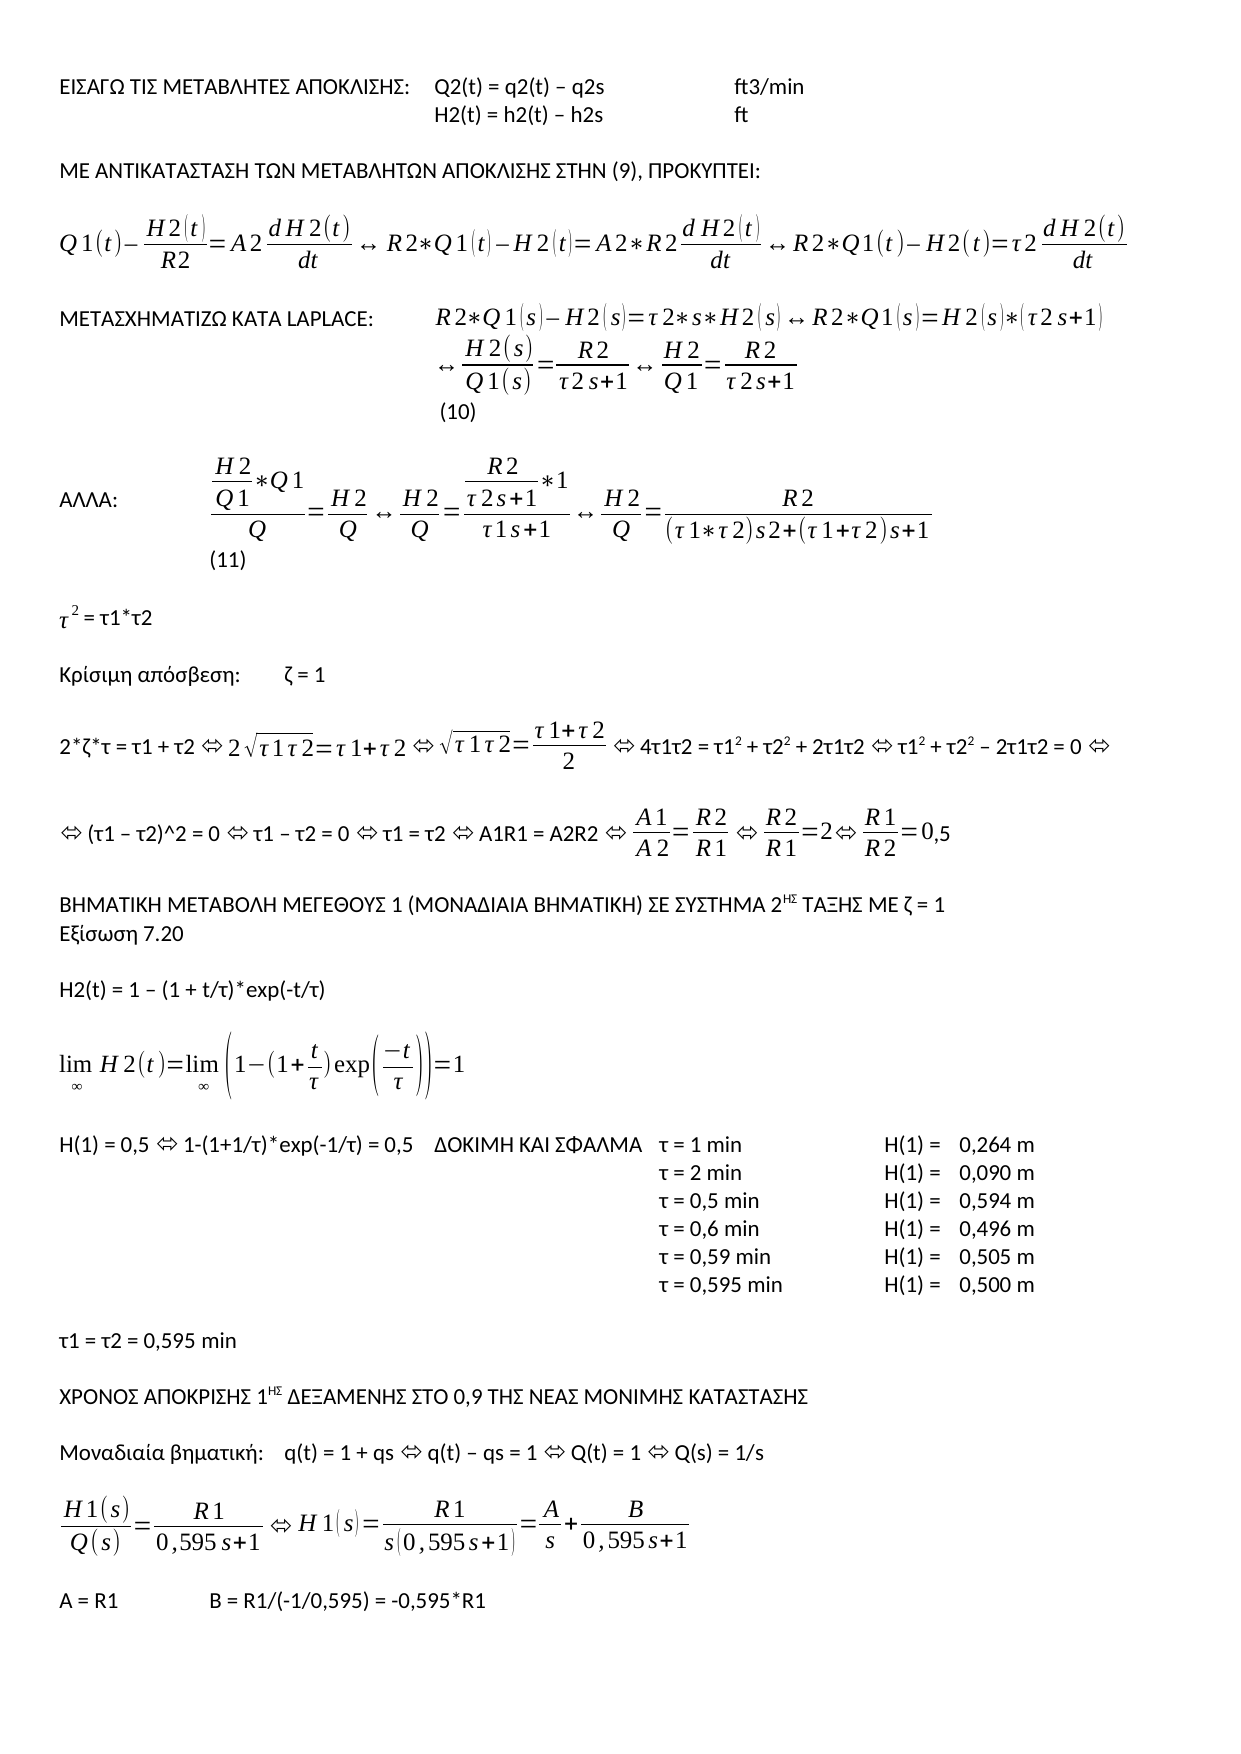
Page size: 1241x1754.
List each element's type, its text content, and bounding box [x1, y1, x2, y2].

text ΧΡΟΝΟΣ ΑΠΟΚΡΙΣΗΣ 1ΗΣ ΔΕΞΑΜΕΝΗΣ ΣΤΟ 0,9 ΤΗΣ ΝΕΑΣ ΜΟΝΙΜΗΣ ΚΑΤΑΣΤΑΣΗΣ [59, 1382, 1181, 1411]
text (τ1 – τ2)^2 = 0 τ1 – τ2 = 0 τ1 = τ2 Α1R1 = A2R2 ,5 [59, 804, 1181, 863]
text ΑΛΛΑ: (11) [59, 453, 1181, 573]
text ΜΕΤΑΣΧΗΜΑΤΙΖΩ ΚΑΤΑ LAPLACE: [59, 302, 1181, 333]
text ΒΗΜΑΤΙΚΗ ΜΕΤΑΒΟΛΗ ΜΕΓΕΘΟΥΣ 1 (ΜΟΝΑΔΙΑΙΑ ΒΗΜΑΤΙΚΗ) ΣΕ ΣΥΣΤΗΜΑ 2ΗΣ ΤΑΞΗΣ ΜΕ ζ = 1 [59, 891, 1181, 919]
text H2(t) = h2(t) – h2s ft [359, 100, 1181, 128]
text Η2(t) = 1 – (1 + t/τ)*exp(-t/τ) [59, 975, 1181, 1003]
text τ = 0,5 min Η(1) = 0,594 m [584, 1186, 1181, 1214]
text 2*ζ*τ = τ1 + τ2 4τ1τ2 = τ12 + τ22 + 2τ1τ2 τ12 + τ22 – 2τ1τ2 = 0 [59, 717, 1181, 776]
text ΜΕ ΑΝΤΙΚΑΤΑΣΤΑΣΗ ΤΩΝ ΜΕΤΑΒΛΗΤΩΝ ΑΠΟΚΛΙΣΗΣ ΣΤΗΝ (9), ΠΡΟΚΥΠΤΕΙ: [59, 156, 1181, 184]
text τ1 = τ2 = 0,595 min [59, 1326, 1181, 1354]
text A = R1 B = R1/(-1/0,595) = -0,595*R1 [59, 1586, 1181, 1614]
text Εξίσωση 7.20 [59, 919, 1181, 947]
text Κρίσιμη απόσβεση: ζ = 1 [59, 661, 1181, 689]
text (10) [359, 333, 1181, 425]
text = τ1*τ2 [59, 601, 1181, 633]
text τ = 0,595 min Η(1) = 0,500 m [584, 1270, 1181, 1298]
text Μοναδιαία βηματική: q(t) = 1 + qs q(t) – qs = 1 Q(t) = 1 Q(s) = 1/s [59, 1438, 1181, 1467]
text Η(1) = 0,5 1-(1+1/τ)*exp(-1/τ) = 0,5 ΔΟΚΙΜΗ ΚΑΙ ΣΦΑΛΜΑ τ = 1 min Η(1) = 0,264 m [59, 1130, 1181, 1158]
text τ = 0,6 min Η(1) = 0,496 m [584, 1214, 1181, 1242]
text τ = 0,59 min Η(1) = 0,505 m [584, 1242, 1181, 1270]
text ΕΙΣΑΓΩ ΤΙΣ ΜΕΤΑΒΛΗΤΕΣ ΑΠΟΚΛΙΣΗΣ: Q2(t) = q2(t) – q2s ft3/min [59, 72, 1181, 100]
text τ = 2 min Η(1) = 0,090 m [59, 1158, 1181, 1186]
